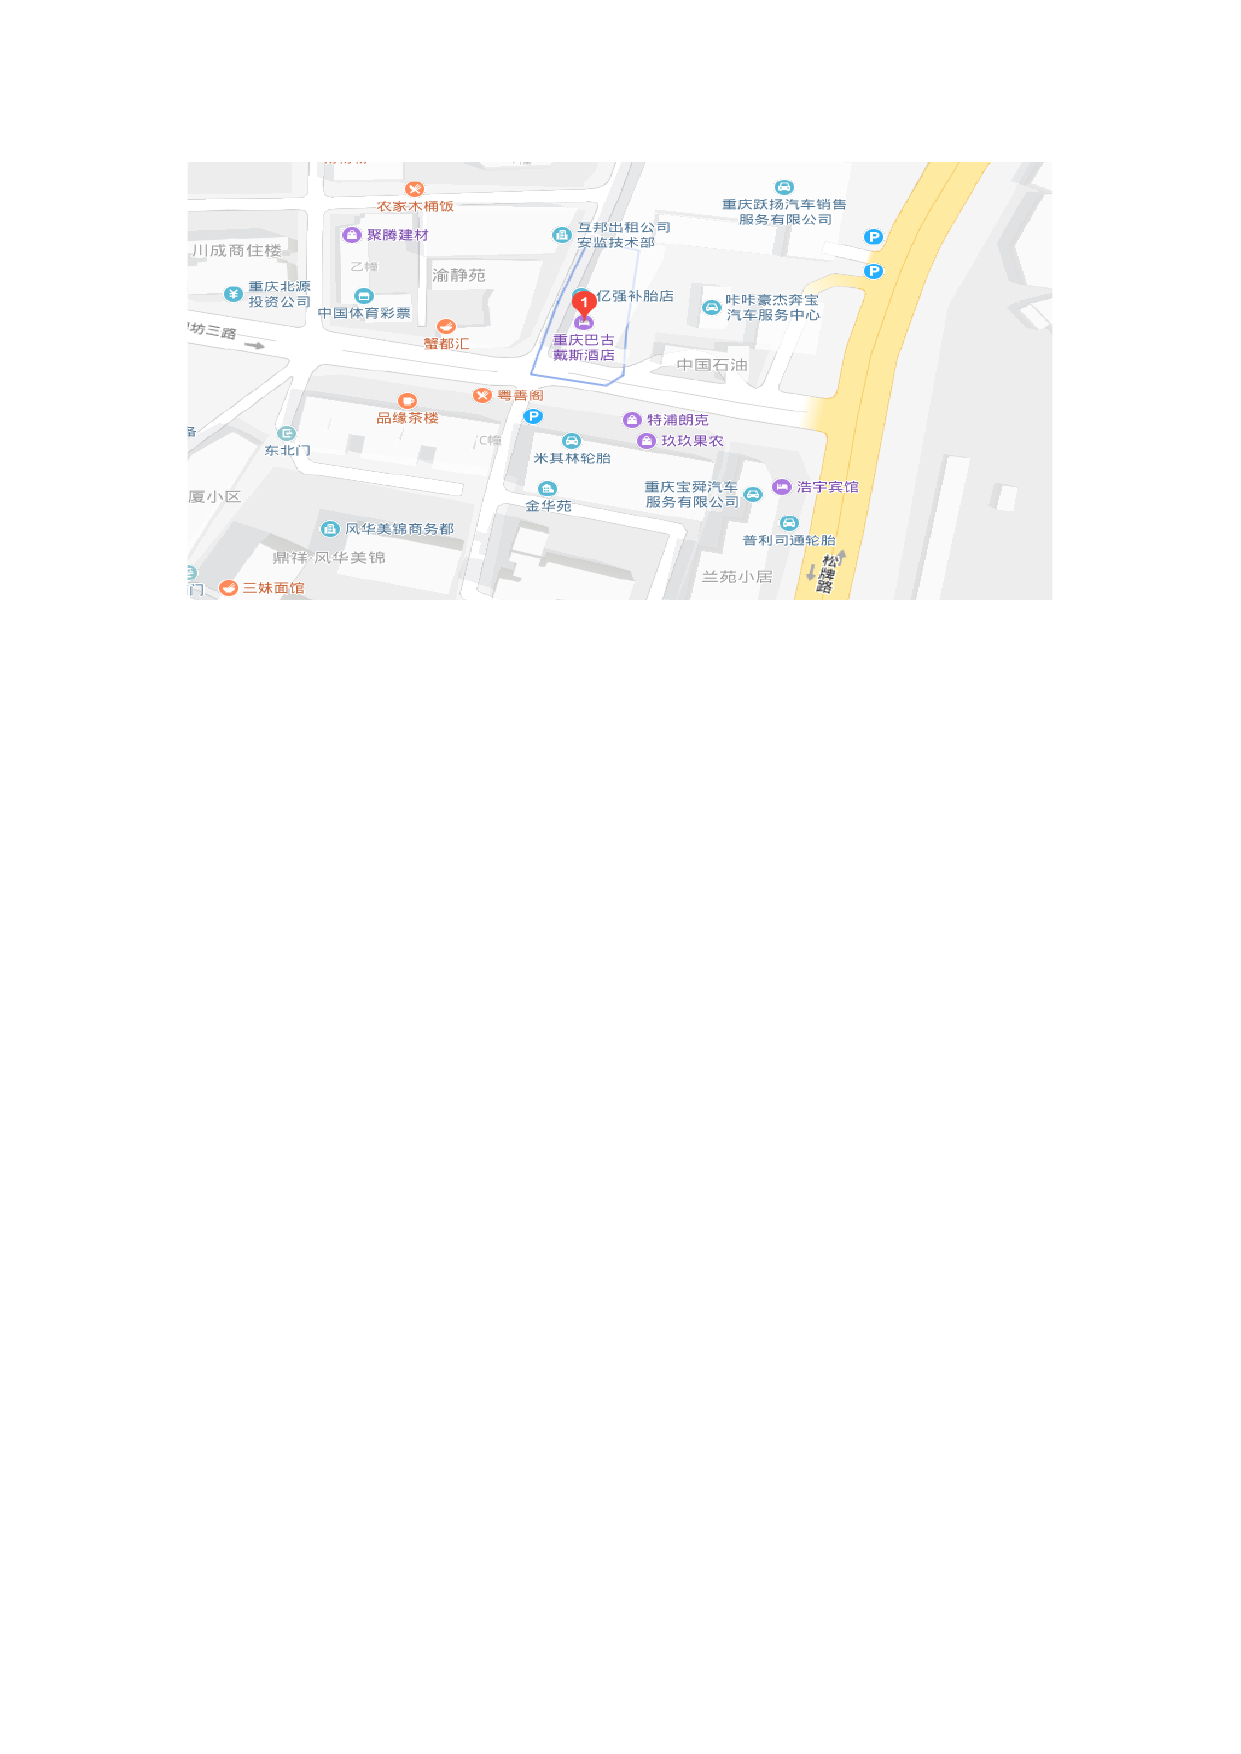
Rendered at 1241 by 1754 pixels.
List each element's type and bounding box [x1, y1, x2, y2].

picture [187, 162, 1053, 600]
